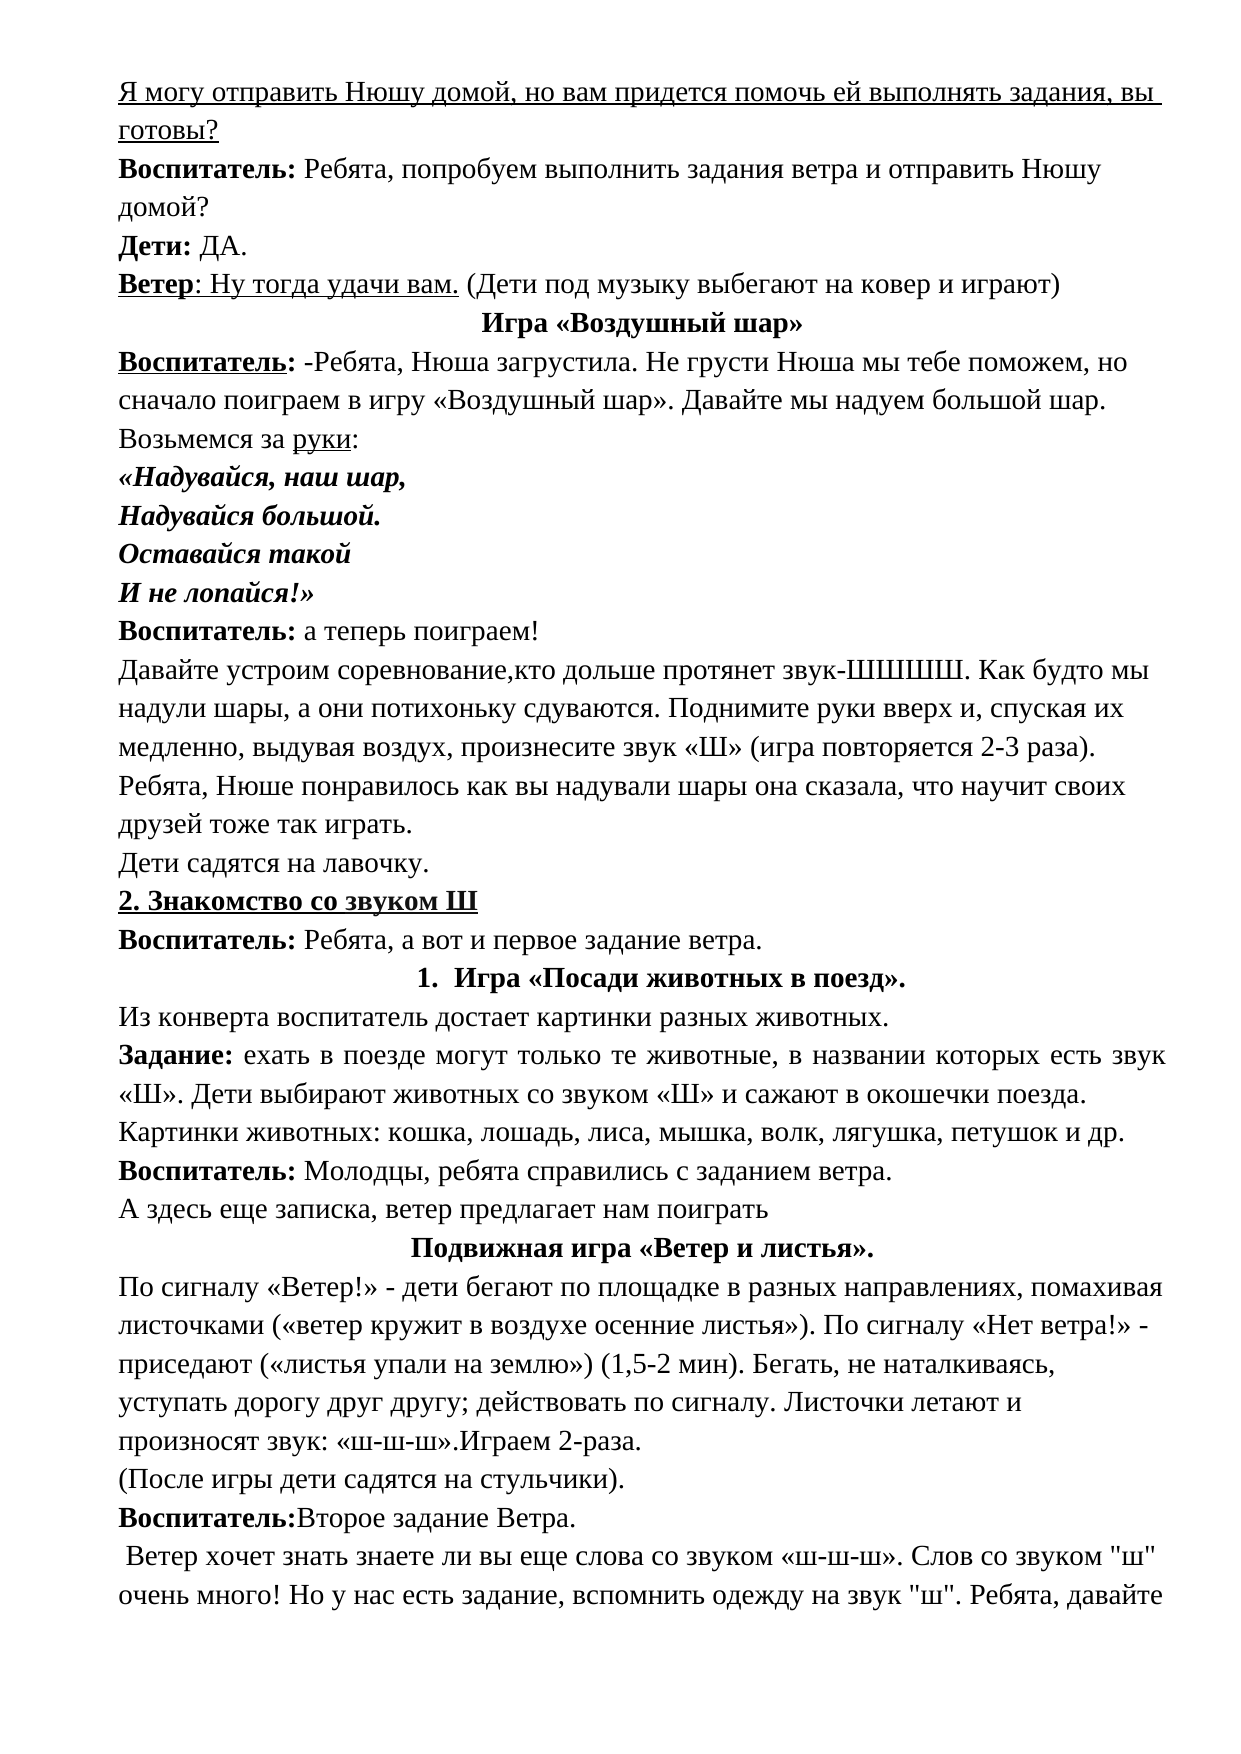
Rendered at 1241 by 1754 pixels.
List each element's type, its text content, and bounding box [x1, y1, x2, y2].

text Надувайся большой. [118, 498, 1167, 531]
text Воспитатель: -Ребята, Нюша загрустила. Не грусти Нюша мы тебе поможем, но сначало поиграем в игру «Воздушный шар». Давайте мы надуем большой шар. Возьмемся за руки: [118, 344, 1167, 454]
text Воспитатель: Ребята, попробуем выполнить задания ветра и отправить Нюшу домой? [118, 151, 1167, 223]
text Воспитатель: Молодцы, ребята справились с заданием ветра. [118, 1153, 1167, 1187]
text Игра «Воздушный шар» [118, 305, 1167, 339]
text И не лопайся!» [118, 575, 1167, 608]
text Воспитатель: Ребята, а вот и первое задание ветра. [118, 922, 1167, 955]
text Оставайся такой [118, 536, 1167, 570]
text Давайте устроим соревнование,кто дольше протянет звук-ШШШШ. Как будто мы надули шары, а они потихоньку сдуваются. Поднимите руки вверх и, спуская их медленно, выдувая воздух, произнесите звук «Ш» (игра повторяется 2-3 раза). Ребята, Нюше понравилось как вы надували шары она сказала, что научит своих друзей тоже так играть. [118, 652, 1167, 840]
text Подвижная игра «Ветер и листья». [118, 1230, 1167, 1264]
text (После игры дети садятся на стульчики). [118, 1461, 1167, 1495]
text По сигналу «Ветер!» - дети бегают по площадке в разных направлениях, помахивая листочками («ветер кружит в воздухе осенние листья»). По сигналу «Нет ветра!» - приседают («листья упали на землю») (1,5-2 мин). Бегать, не наталкиваясь, уступать дорогу друг другу; действовать по сигналу. Листочки летают и произносят звук: «ш-ш-ш».Играем 2-раза. [118, 1269, 1167, 1456]
text Воспитатель: а теперь поиграем! [118, 613, 1167, 647]
text «Надувайся, наш шар, [118, 459, 1167, 493]
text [118, 1538, 1167, 1611]
text Картинки животных: кошка, лошадь, лиса, мышка, волк, лягушка, петушок и др. [118, 1114, 1167, 1148]
text Я могу отправить Нюшу домой, но вам придется помочь ей выполнять задания, вы готовы? [118, 74, 1167, 146]
text Из конверта воспитатель достает картинки разных животных. [118, 999, 1167, 1032]
text Ветер: Ну тогда удачи вам. (Дети под музыку выбегают на ковер и играют) [118, 267, 1167, 300]
text Задание: ехать в поезде могут только те животные, в названии которых есть звук «Ш». Дети выбирают животных со звуком «Ш» и сажают в окошечки поезда. [118, 1037, 1167, 1109]
text Дети: ДА. [118, 228, 1167, 262]
text Воспитатель:Второе задание Ветра. [118, 1500, 1167, 1533]
list Игра «Посади животных в поезд». [156, 960, 1167, 994]
text А здесь еще записка, ветер предлагает нам поиграть [118, 1192, 1167, 1225]
text 2. Знакомство со звуком Ш [118, 883, 1167, 917]
text Дети садятся на лавочку. [118, 845, 1167, 878]
